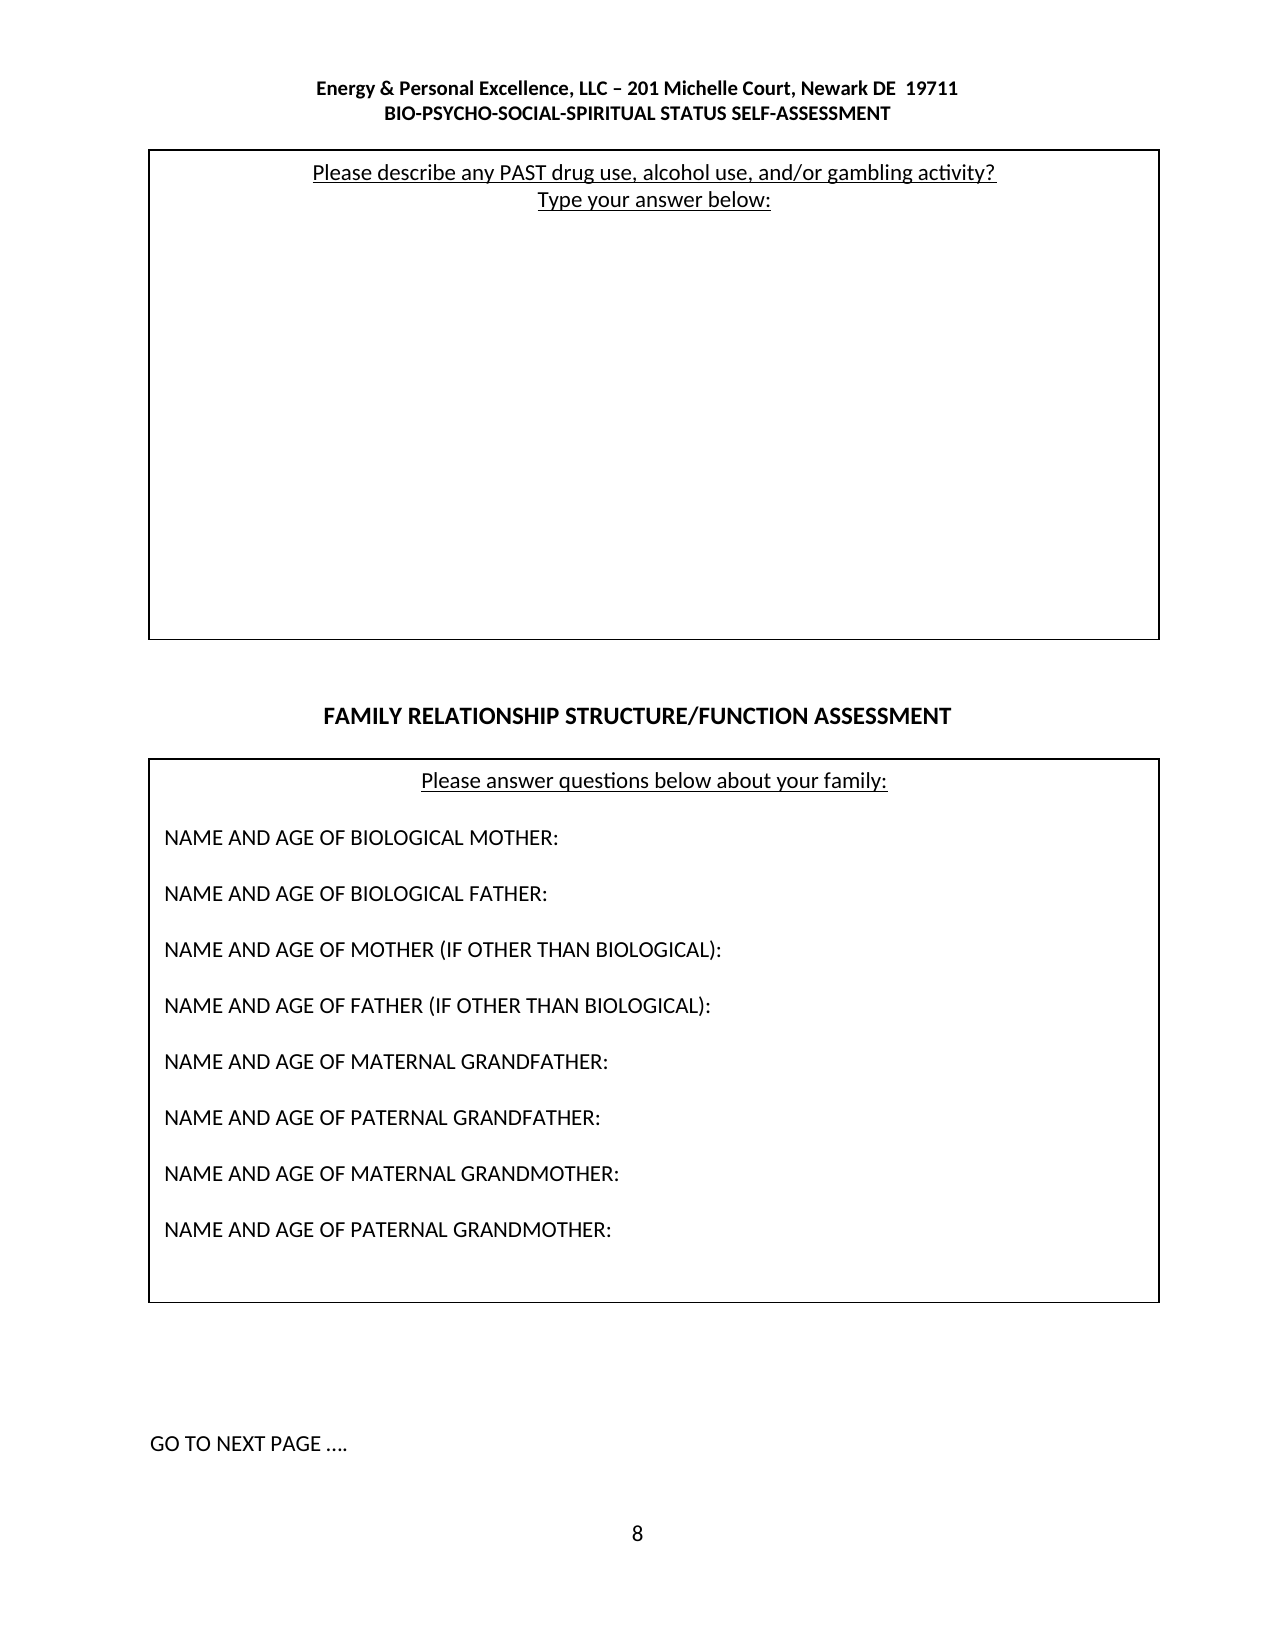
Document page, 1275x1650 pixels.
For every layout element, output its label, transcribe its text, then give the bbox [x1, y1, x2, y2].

text GO TO NEXT PAGE …. [150, 1429, 1125, 1457]
text FAMILY RELATIONSHIP STRUCTURE/FUNCTION ASSESSMENT [150, 700, 1125, 731]
